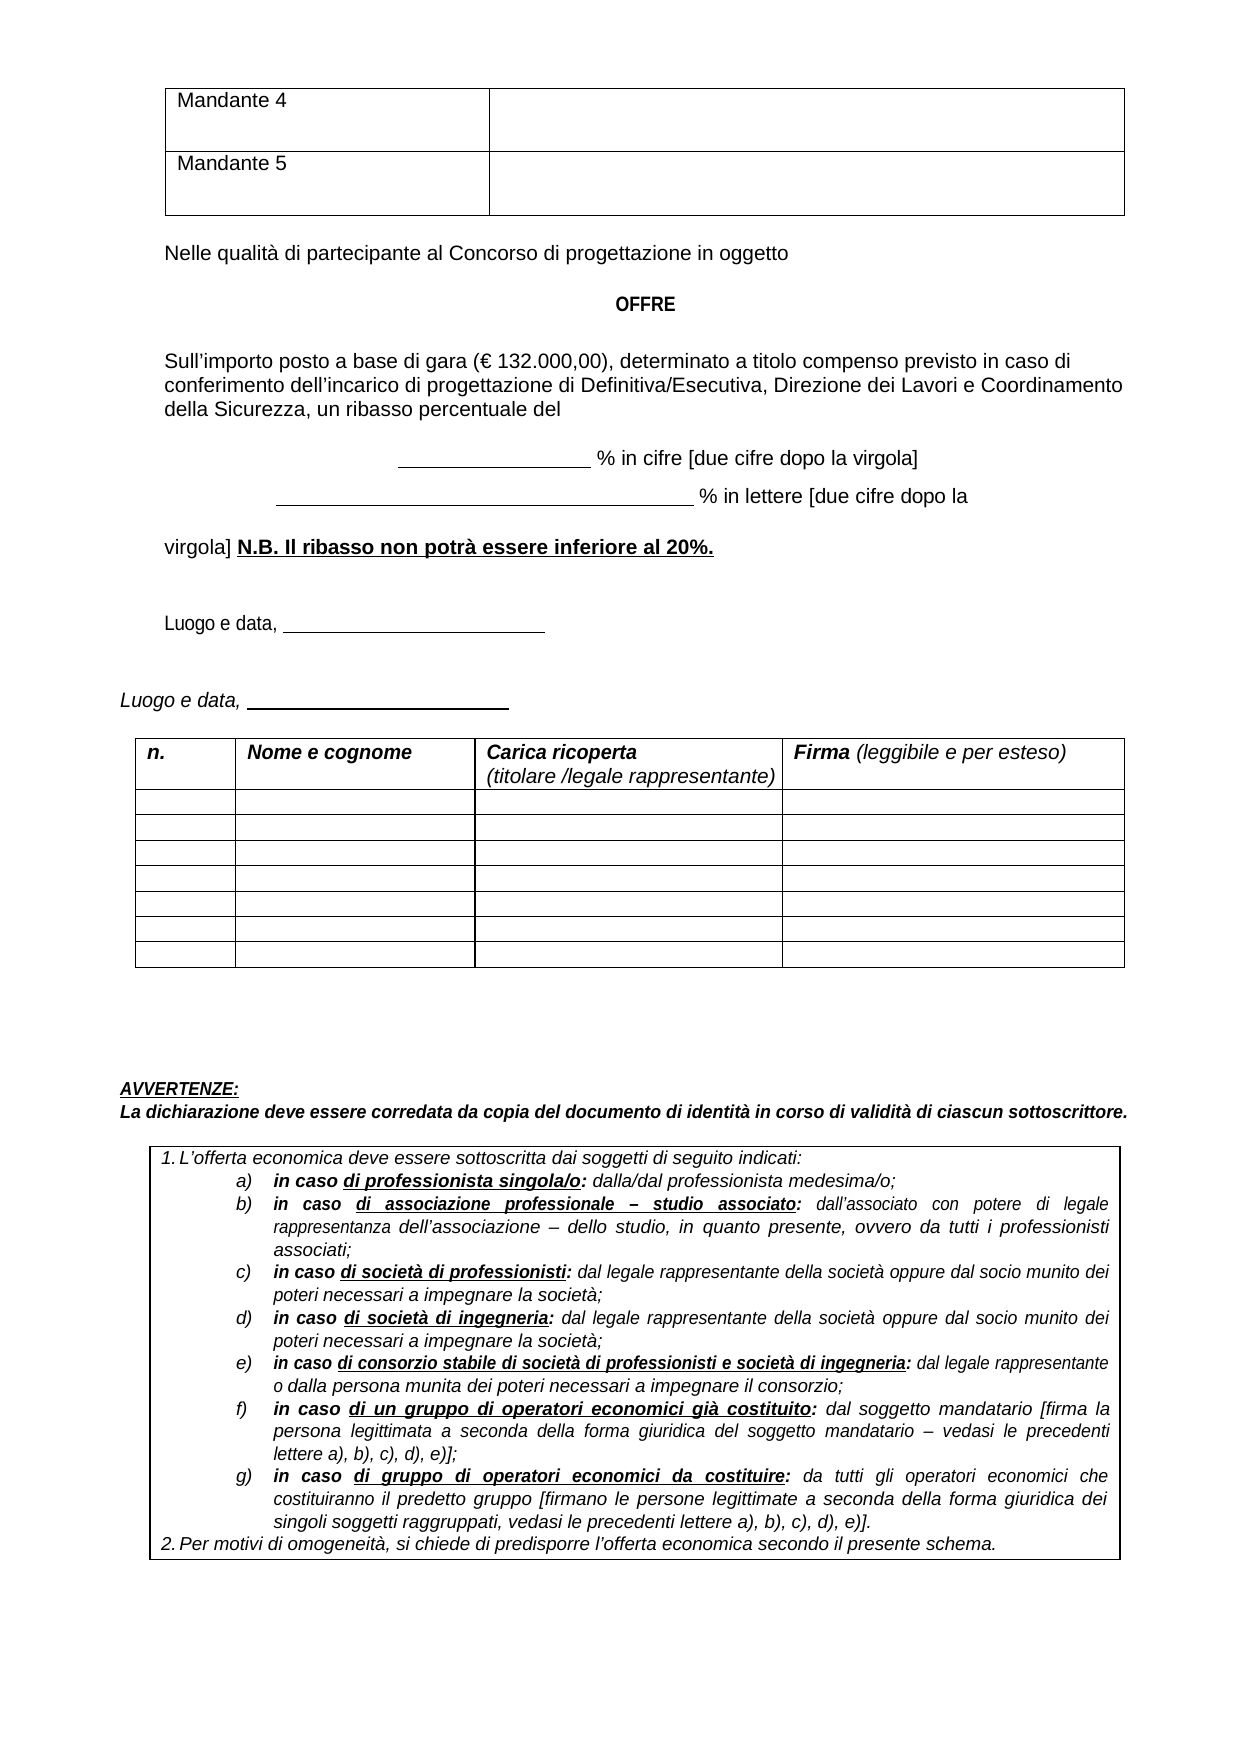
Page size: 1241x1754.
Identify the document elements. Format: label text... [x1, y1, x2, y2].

text % in cifre [due cifre dopo la virgola] [398, 446, 1136, 470]
table_cell [476, 866, 782, 891]
table_cell [136, 866, 235, 891]
text Luogo e data, [120, 687, 1136, 711]
table_cell [476, 917, 782, 941]
text Nelle qualità di partecipante al Concorso di progettazione in oggetto [164, 241, 1136, 264]
table_cell [476, 892, 782, 916]
table_cell [490, 152, 1124, 214]
table_header Firma (leggibile e per esteso) [783, 739, 1124, 789]
table_cell [783, 942, 1124, 967]
table_cell [490, 89, 1124, 151]
table_cell [476, 815, 782, 840]
text % in lettere [due cifre dopo la virgola] N.B. Il ribasso non potrà essere inferiore al 20%. [164, 484, 1009, 559]
table_cell [476, 790, 782, 814]
table_cell [136, 917, 235, 941]
table_cell [236, 866, 474, 891]
table_cell [136, 815, 235, 840]
table_cell [236, 892, 474, 916]
text Luogo e data, [164, 611, 1136, 635]
table_cell [236, 790, 474, 814]
table_header Nome e cognome [236, 739, 474, 789]
table_cell [476, 841, 782, 865]
text Sull’importo posto a base di gara (€ 132.000,00), determinato a titolo compenso previsto in caso di conferimento dell’incarico di progettazione di Definitiva/Esecutiva, Direzione dei Lavori e Coordinamento della Sicurezza, un ribasso percentuale del [164, 349, 1136, 421]
table_cell [783, 892, 1124, 916]
table_cell [236, 815, 474, 840]
table_cell [136, 841, 235, 865]
table_cell Mandante 4 [166, 89, 489, 151]
table_cell [236, 942, 474, 967]
table_cell [783, 917, 1124, 941]
text AVVERTENZE: [120, 1078, 1136, 1099]
table_cell [783, 815, 1124, 840]
table_cell [783, 841, 1124, 865]
table_cell [236, 917, 474, 941]
table_cell Mandante 5 [166, 152, 489, 214]
table_cell [783, 790, 1124, 814]
table_header n. [136, 739, 235, 789]
table_cell [136, 942, 235, 967]
subtitle OFFRE [615, 292, 1136, 316]
table_cell [136, 892, 235, 916]
text La dichiarazione deve essere corredata da copia del documento di identità in corso di validità di ciascun sottoscrittore. [120, 1101, 1136, 1122]
table_header Carica ricoperta (titolare /legale rappresentante) [476, 739, 782, 789]
table_cell [783, 866, 1124, 891]
table_cell [136, 790, 235, 814]
table_cell [236, 841, 474, 865]
table_cell [476, 942, 782, 967]
